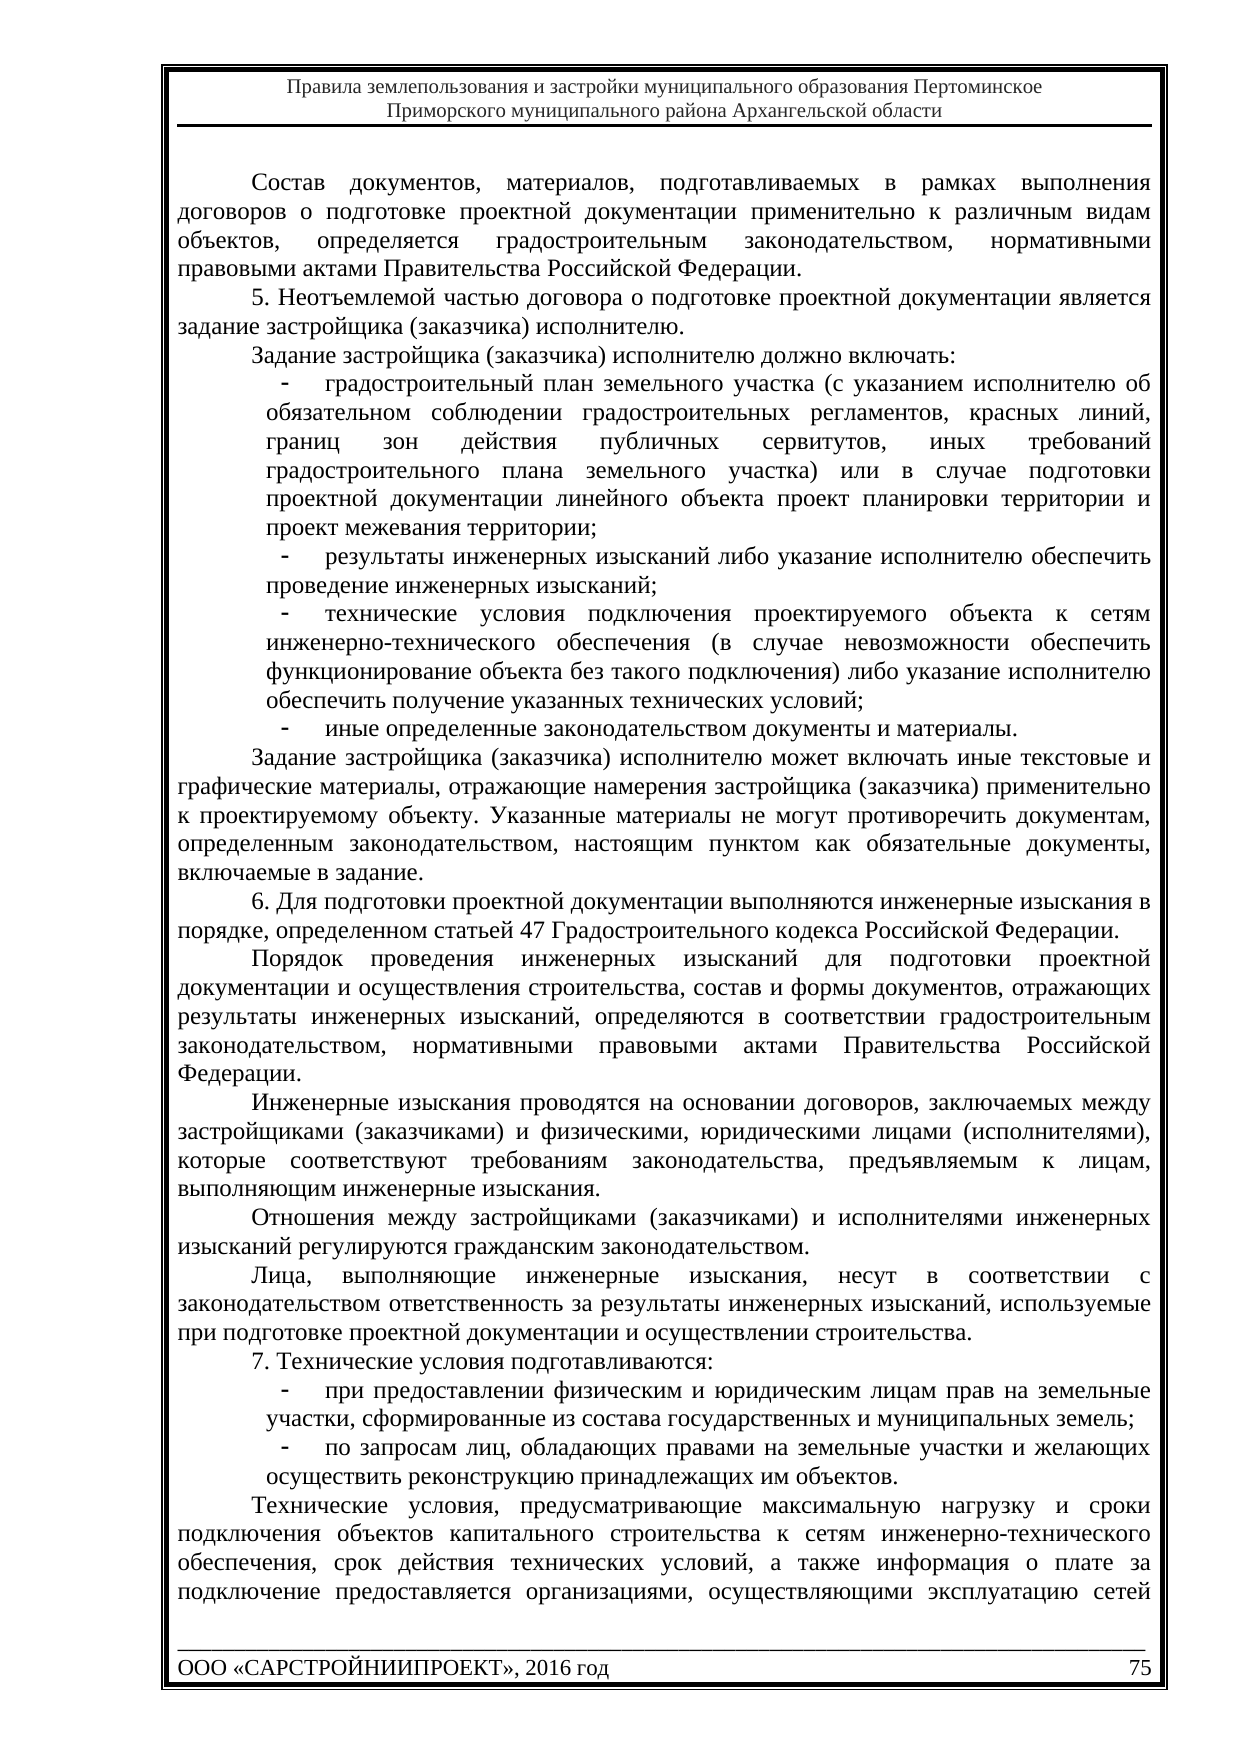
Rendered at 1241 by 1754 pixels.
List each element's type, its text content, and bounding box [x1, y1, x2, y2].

list при предоставлении физическим и юридическим лицам прав на земельные участки, сформированные из состава государственных и муниципальных земель; [266, 1375, 1152, 1432]
text Порядок проведения инженерных изысканий для подготовки проектной документации и осуществления строительства, состав и формы документов, отражающих результаты инженерных изысканий, определяются в соответствии градостроительным законодательством, нормативными правовыми актами Правительства Российской Федерации. [177, 943, 1152, 1087]
text 5. Неотъемлемой частью договора о подготовке проектной документации является задание застройщика (заказчика) исполнителю. [177, 282, 1152, 340]
text 6. Для подготовки проектной документации выполняются инженерные изыскания в порядке, определенном статьей 47 Градостроительного кодекса Российской Федерации. [177, 886, 1152, 943]
text Отношения между застройщиками (заказчиками) и исполнителями инженерных изысканий регулируются гражданским законодательством. [177, 1202, 1152, 1260]
text Задание застройщика (заказчика) исполнителю может включать иные текстовые и графические материалы, отражающие намерения застройщика (заказчика) применительно к проектируемому объекту. Указанные материалы не могут противоречить документам, определенным законодательством, настоящим пунктом как обязательные документы, включаемые в задание. [177, 742, 1152, 886]
text Инженерные изыскания проводятся на основании договоров, заключаемых между застройщиками (заказчиками) и физическими, юридическими лицами (исполнителями), которые соответствуют требованиям законодательства, предъявляемым к лицам, выполняющим инженерные изыскания. [177, 1087, 1152, 1202]
text Лица, выполняющие инженерные изыскания, несут в соответствии с законодательством ответственность за результаты инженерных изысканий, используемые при подготовке проектной документации и осуществлении строительства. [177, 1260, 1152, 1346]
list по запросам лиц, обладающих правами на земельные участки и желающих осуществить реконструкцию принадлежащих им объектов. [266, 1432, 1152, 1490]
list результаты инженерных изысканий либо указание исполнителю обеспечить проведение инженерных изысканий; [266, 541, 1152, 598]
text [177, 1490, 1152, 1605]
list иные определенные законодательством документы и материалы. [266, 713, 1152, 742]
list градостроительный план земельного участка (с указанием исполнителю об обязательном соблюдении градостроительных регламентов, красных линий, границ зон действия публичных сервитутов, иных требований градостроительного плана земельного участка) или в случае подготовки проектной документации линейного объекта проект планировки территории и проект межевания территории; [266, 368, 1152, 541]
text 7. Технические условия подготавливаются: [177, 1346, 1152, 1375]
list технические условия подключения проектируемого объекта к сетям инженерно-технического обеспечения (в случае невозможности обеспечить функционирование объекта без такого подключения) либо указание исполнителю обеспечить получение указанных технических условий; [266, 598, 1152, 713]
text Задание застройщика (заказчика) исполнителю должно включать: [177, 340, 1152, 368]
text Состав документов, материалов, подготавливаемых в рамках выполнения договоров о подготовке проектной документации применительно к различным видам объектов, определяется градостроительным законодательством, нормативными правовыми актами Правительства Российской Федерации. [177, 167, 1152, 282]
